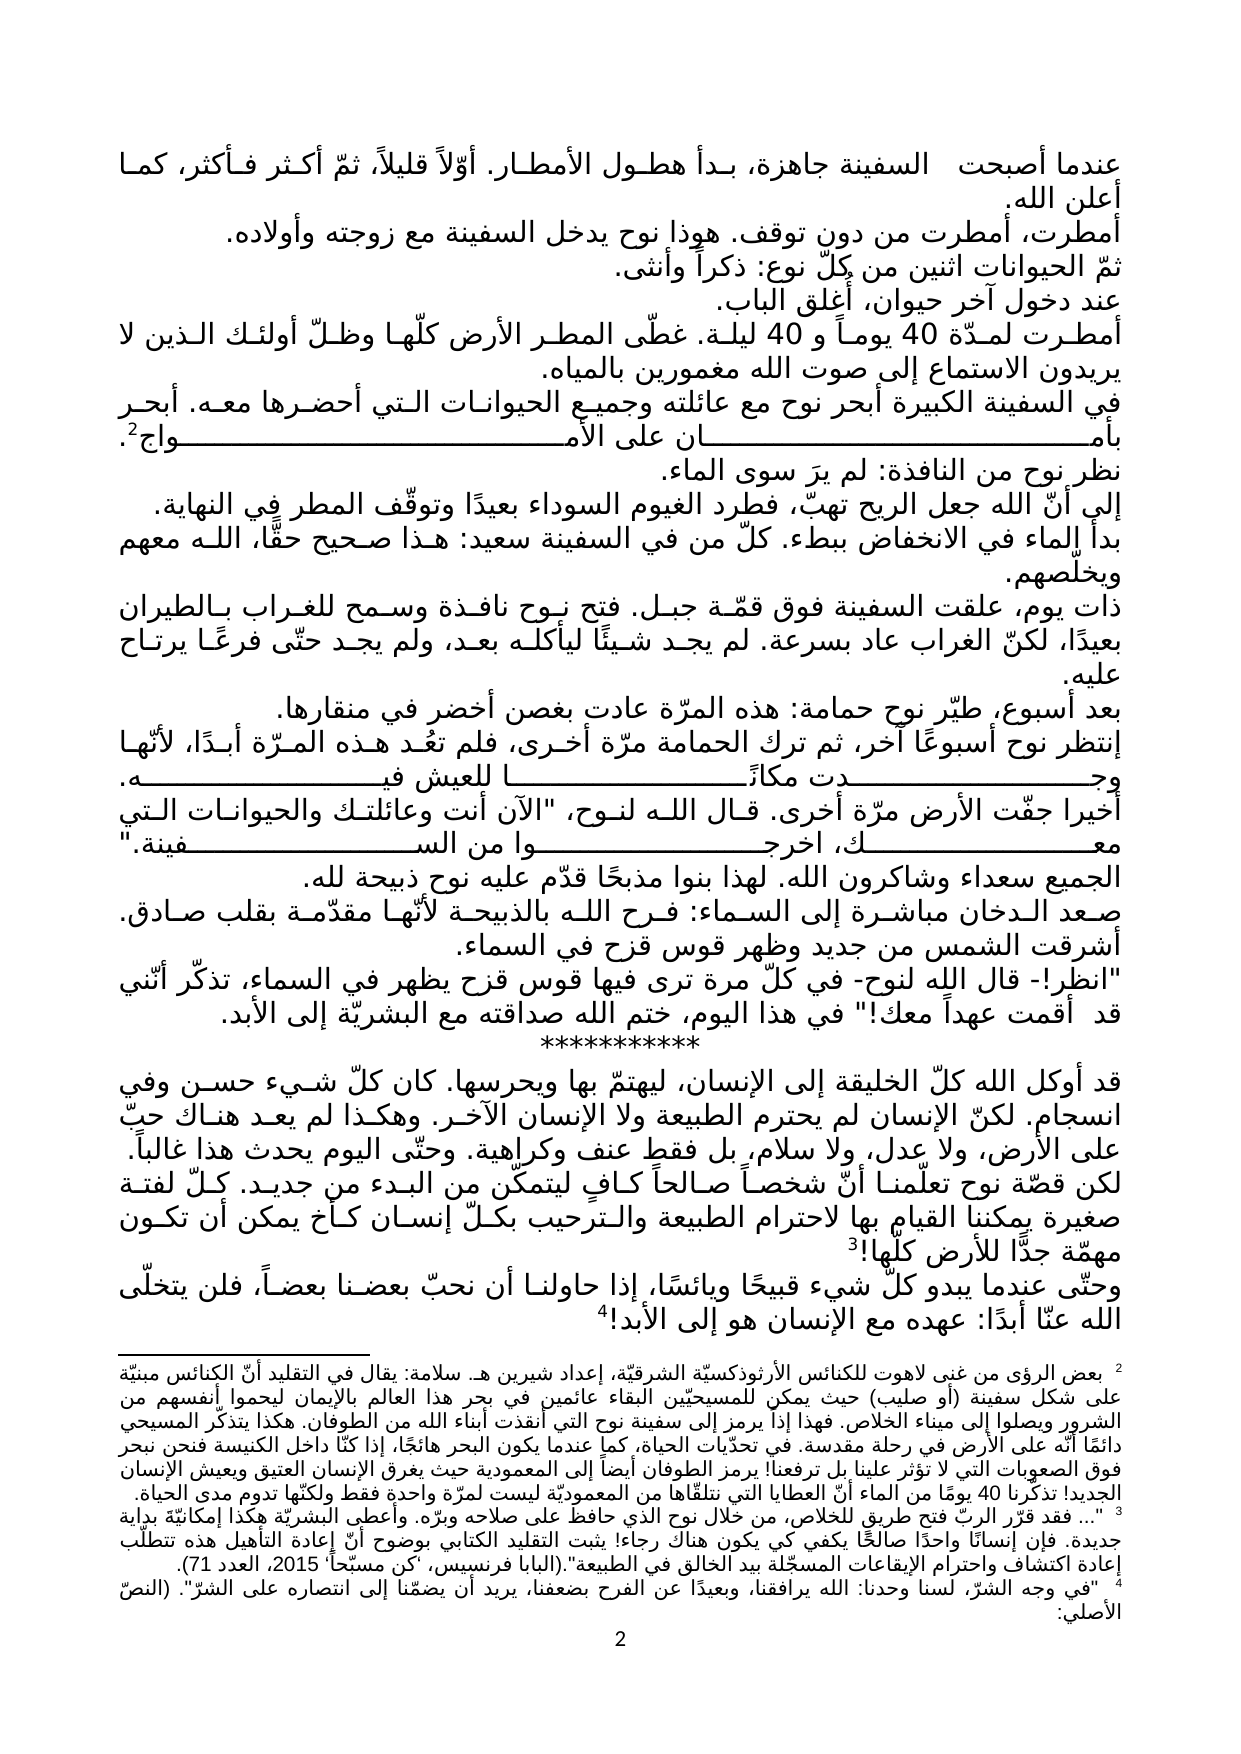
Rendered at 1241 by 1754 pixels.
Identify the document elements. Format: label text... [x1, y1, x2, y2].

text ذات يوم، علقت السفينة فوق قمّة جبل. فتح نوح نافذة وسمح للغراب بالطيران بعيدًا، لكنّ الغراب عاد بسرعة. لم يجد شيئًا ليأكله بعد، ولم يجد حتّى فرعًا يرتاح عليه. [118, 589, 1122, 691]
text أمطرت لمدّة 40 يوماً و 40 ليلة. غطّى المطر الأرض كلّها وظلّ أولئك الذين لا يريدون الاستماع إلى صوت الله مغمورين بالمياه. [118, 317, 1122, 385]
text ثمّ الحيوانات اثنين من كلّ نوع: ذكراً وأنثى. [118, 249, 1122, 283]
text لكن قصّة نوح تعلّمنا أنّ شخصاً صالحاً كافٍ ليتمكّن من البدء من جديد. كلّ لفتة صغيرة يمكننا القيام بها لاحترام الطبيعة والترحيب بكلّ إنسان كأخ يمكن أن تكون مهمّة جدًّا للأرض كلّها! [118, 1166, 1122, 1268]
text في السفينة الكبيرة أبحر نوح مع عائلته وجميع الحيوانات التي أحضرها معه. أبحر بأمان على الأمواج. نظر نوح من النافذة: لم يرَ سوى الماء. [118, 385, 1122, 487]
text صعد الدخان مباشرة إلى السماء: فرح الله بالذبيحة لأنّها مقدّمة بقلب صادق. أشرقت الشمس من جديد وظهر قوس قزح في السماء. [118, 895, 1122, 963]
text أمطرت، أمطرت من دون توقف. هوذا نوح يدخل السفينة مع زوجته وأولاده. [118, 216, 1122, 249]
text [118, 148, 1122, 216]
text قد أوكل الله كلّ الخليقة إلى الإنسان، ليهتمّ بها ويحرسها. كان كلّ شيء حسن وفي انسجام. لكنّ الإنسان لم يحترم الطبيعة ولا الإنسان الآخر. وهكذا لم يعد هناك حبّ على الأرض، ولا عدل، ولا سلام، بل فقط عنف وكراهية. وحتّى اليوم يحدث هذا غالباً. [118, 1064, 1122, 1166]
text عند دخول آخر حيوان، أُغلق الباب. [118, 283, 1122, 317]
text إلى أنّ الله جعل الريح تهبّ، فطرد الغيوم السوداء بعيدًا وتوقّف المطر في النهاية. [118, 487, 1122, 521]
text إنتظر نوح أسبوعًا آخر، ثم ترك الحمامة مرّة أخرى، فلم تعُد هذه المرّة أبدًا، لأنّها وجدت مكانًا للعيش فيه. أخيرا جفّت الأرض مرّة أخرى. قال الله لنوح، "الآن أنت وعائلتك والحيوانات التي معك، اخرجوا من السفينة." الجميع سعداء وشاكرون الله. لهذا بنوا مذبحًا قدّم عليه نوح ذبيحة لله. [118, 725, 1122, 895]
text وحتّى عندما يبدو كلّ شيء قبيحًا ويائسًا، إذا حاولنا أن نحبّ بعضنا بعضاً، فلن يتخلّى الله عنّا أبدًا: عهده مع الإنسان هو إلى الأبد! [118, 1268, 1122, 1336]
text "انظر!- قال الله لنوح- في كلّ مرة ترى فيها قوس قزح يظهر في السماء، تذكّر أنّني قد أقمت عهداً معك!" في هذا اليوم، ختم الله صداقته مع البشريّة إلى الأبد. [118, 963, 1122, 1031]
text *********** [118, 1031, 1122, 1064]
text بدأ الماء في الانخفاض ببطء. كلّ من في السفينة سعيد: هذا صحيح حقًّا، الله معهم ويخلّصهم. [118, 521, 1122, 589]
text بعد أسبوع، طيّر نوح حمامة: هذه المرّة عادت بغصن أخضر في منقارها. [118, 691, 1122, 725]
